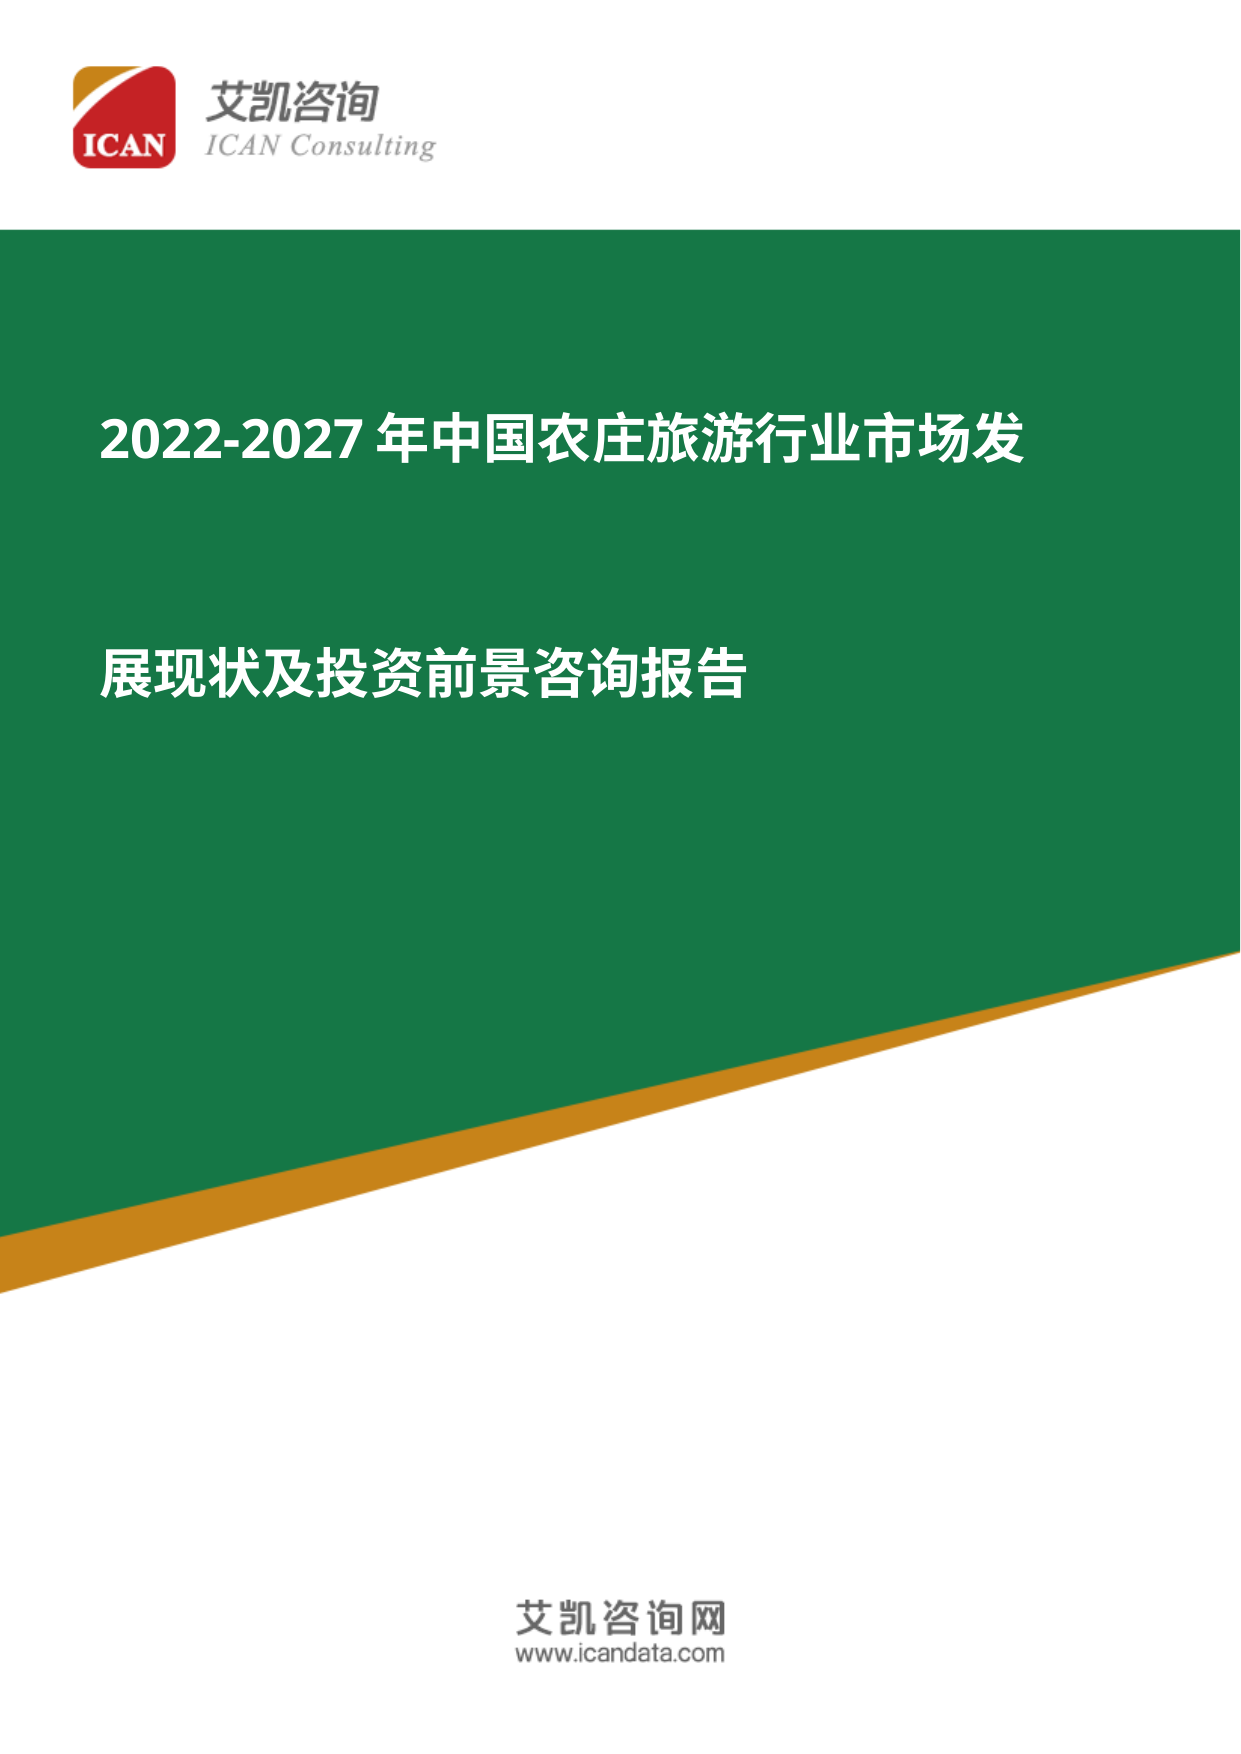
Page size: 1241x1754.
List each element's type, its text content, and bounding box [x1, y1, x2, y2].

subtitle 2022-2027年中国农庄旅游行业市场发展现状及投资前景咨询报告 [99, 386, 1053, 718]
picture [0, 5, 1241, 1754]
